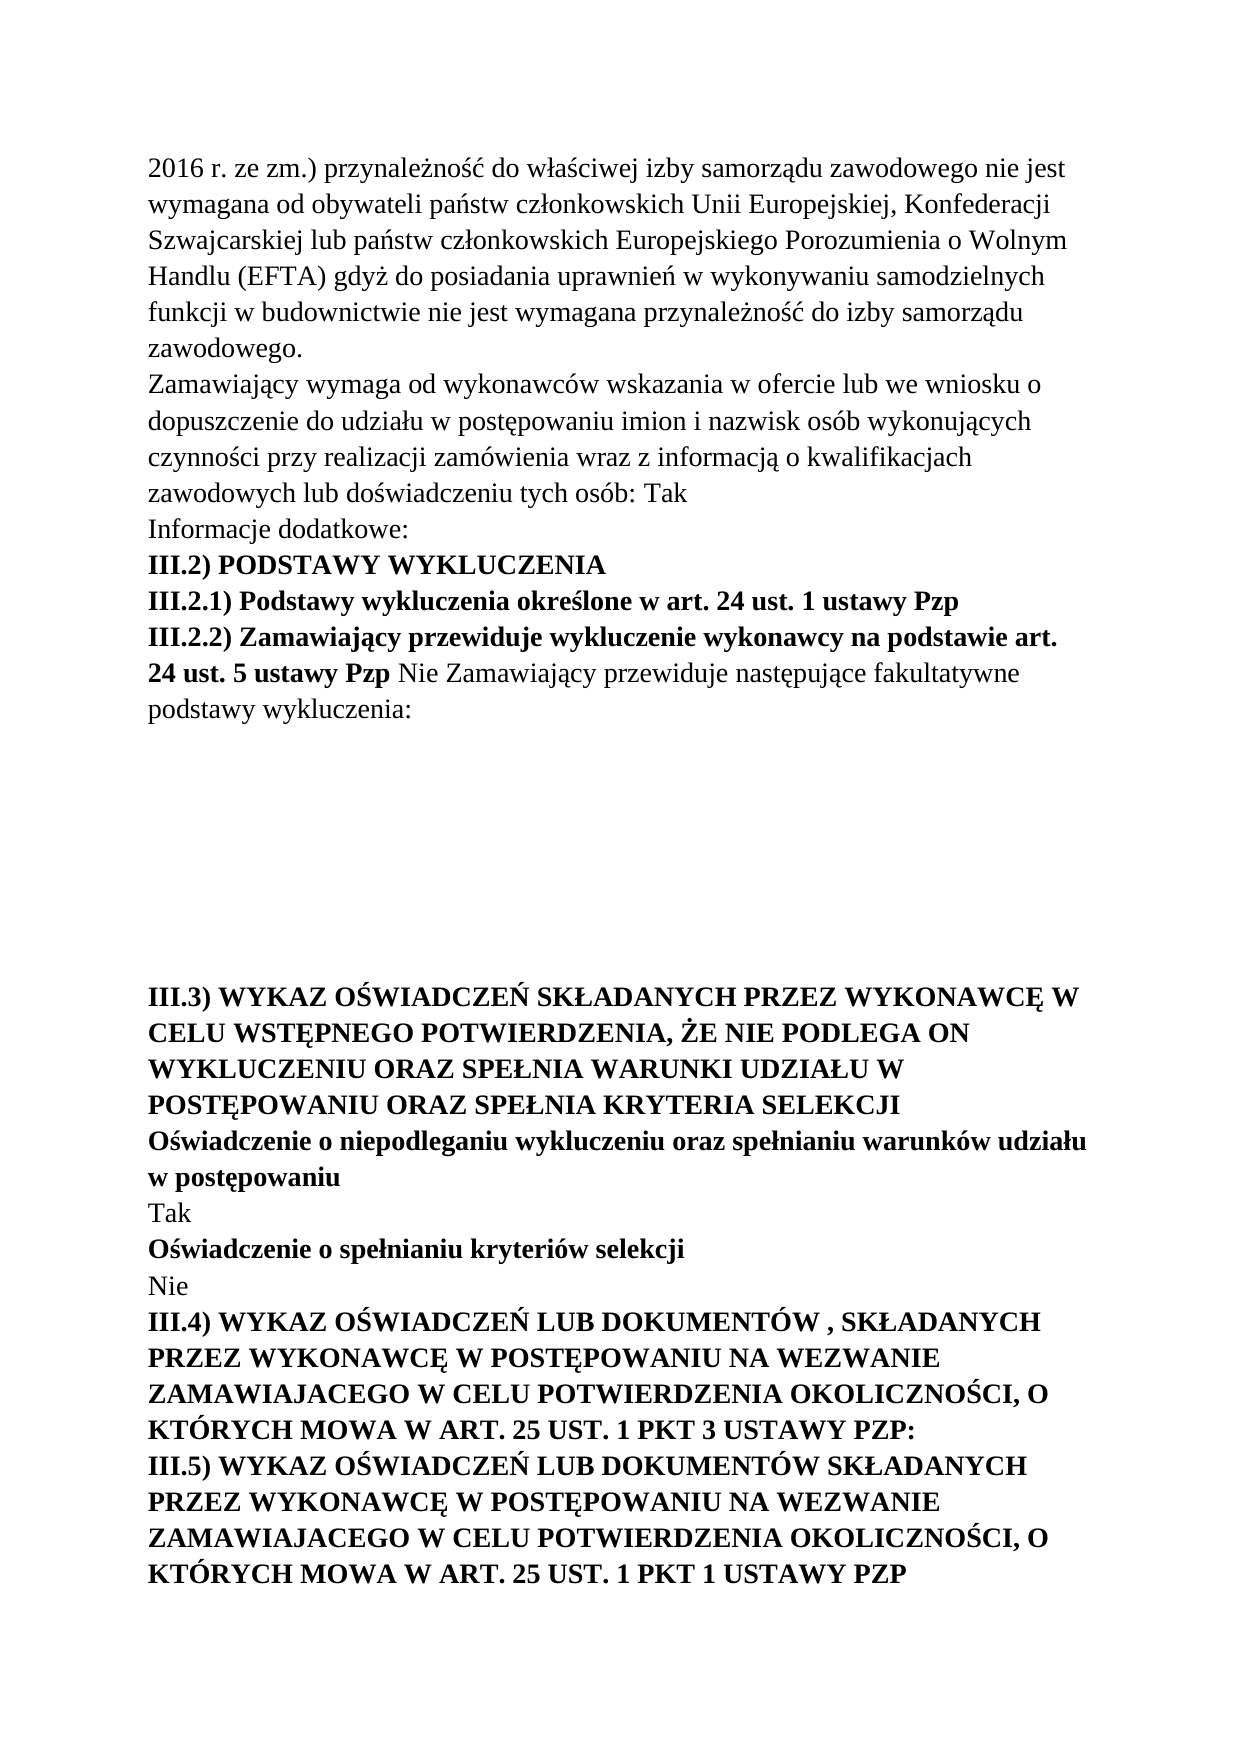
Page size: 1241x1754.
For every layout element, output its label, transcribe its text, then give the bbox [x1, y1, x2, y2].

text III.3) WYKAZ OŚWIADCZEŃ SKŁADANYCH PRZEZ WYKONAWCĘ W CELU WSTĘPNEGO POTWIERDZENIA, ŻE NIE PODLEGA ON WYKLUCZENIU ORAZ SPEŁNIA WARUNKI UDZIAŁU W POSTĘPOWANIU ORAZ SPEŁNIA KRYTERIA SELEKCJI [148, 977, 1093, 1121]
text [148, 148, 1093, 544]
text III.2) PODSTAWY WYKLUCZENIA [148, 544, 1093, 580]
text Oświadczenie o niepodleganiu wykluczeniu oraz spełnianiu warunków udziału w postępowaniu Tak Oświadczenie o spełnianiu kryteriów selekcji Nie [148, 1121, 1093, 1301]
text III.5) WYKAZ OŚWIADCZEŃ LUB DOKUMENTÓW SKŁADANYCH PRZEZ WYKONAWCĘ W POSTĘPOWANIU NA WEZWANIE ZAMAWIAJACEGO W CELU POTWIERDZENIA OKOLICZNOŚCI, O KTÓRYCH MOWA W ART. 25 UST. 1 PKT 1 USTAWY PZP [148, 1445, 1093, 1589]
text III.2.1) Podstawy wykluczenia określone w art. 24 ust. 1 ustawy Pzp III.2.2) Zamawiający przewiduje wykluczenie wykonawcy na podstawie art. 24 ust. 5 ustawy Pzp Nie Zamawiający przewiduje następujące fakultatywne podstawy wykluczenia: [148, 580, 1093, 977]
text III.4) WYKAZ OŚWIADCZEŃ LUB DOKUMENTÓW , SKŁADANYCH PRZEZ WYKONAWCĘ W POSTĘPOWANIU NA WEZWANIE ZAMAWIAJACEGO W CELU POTWIERDZENIA OKOLICZNOŚCI, O KTÓRYCH MOWA W ART. 25 UST. 1 PKT 3 USTAWY PZP: [148, 1301, 1093, 1445]
